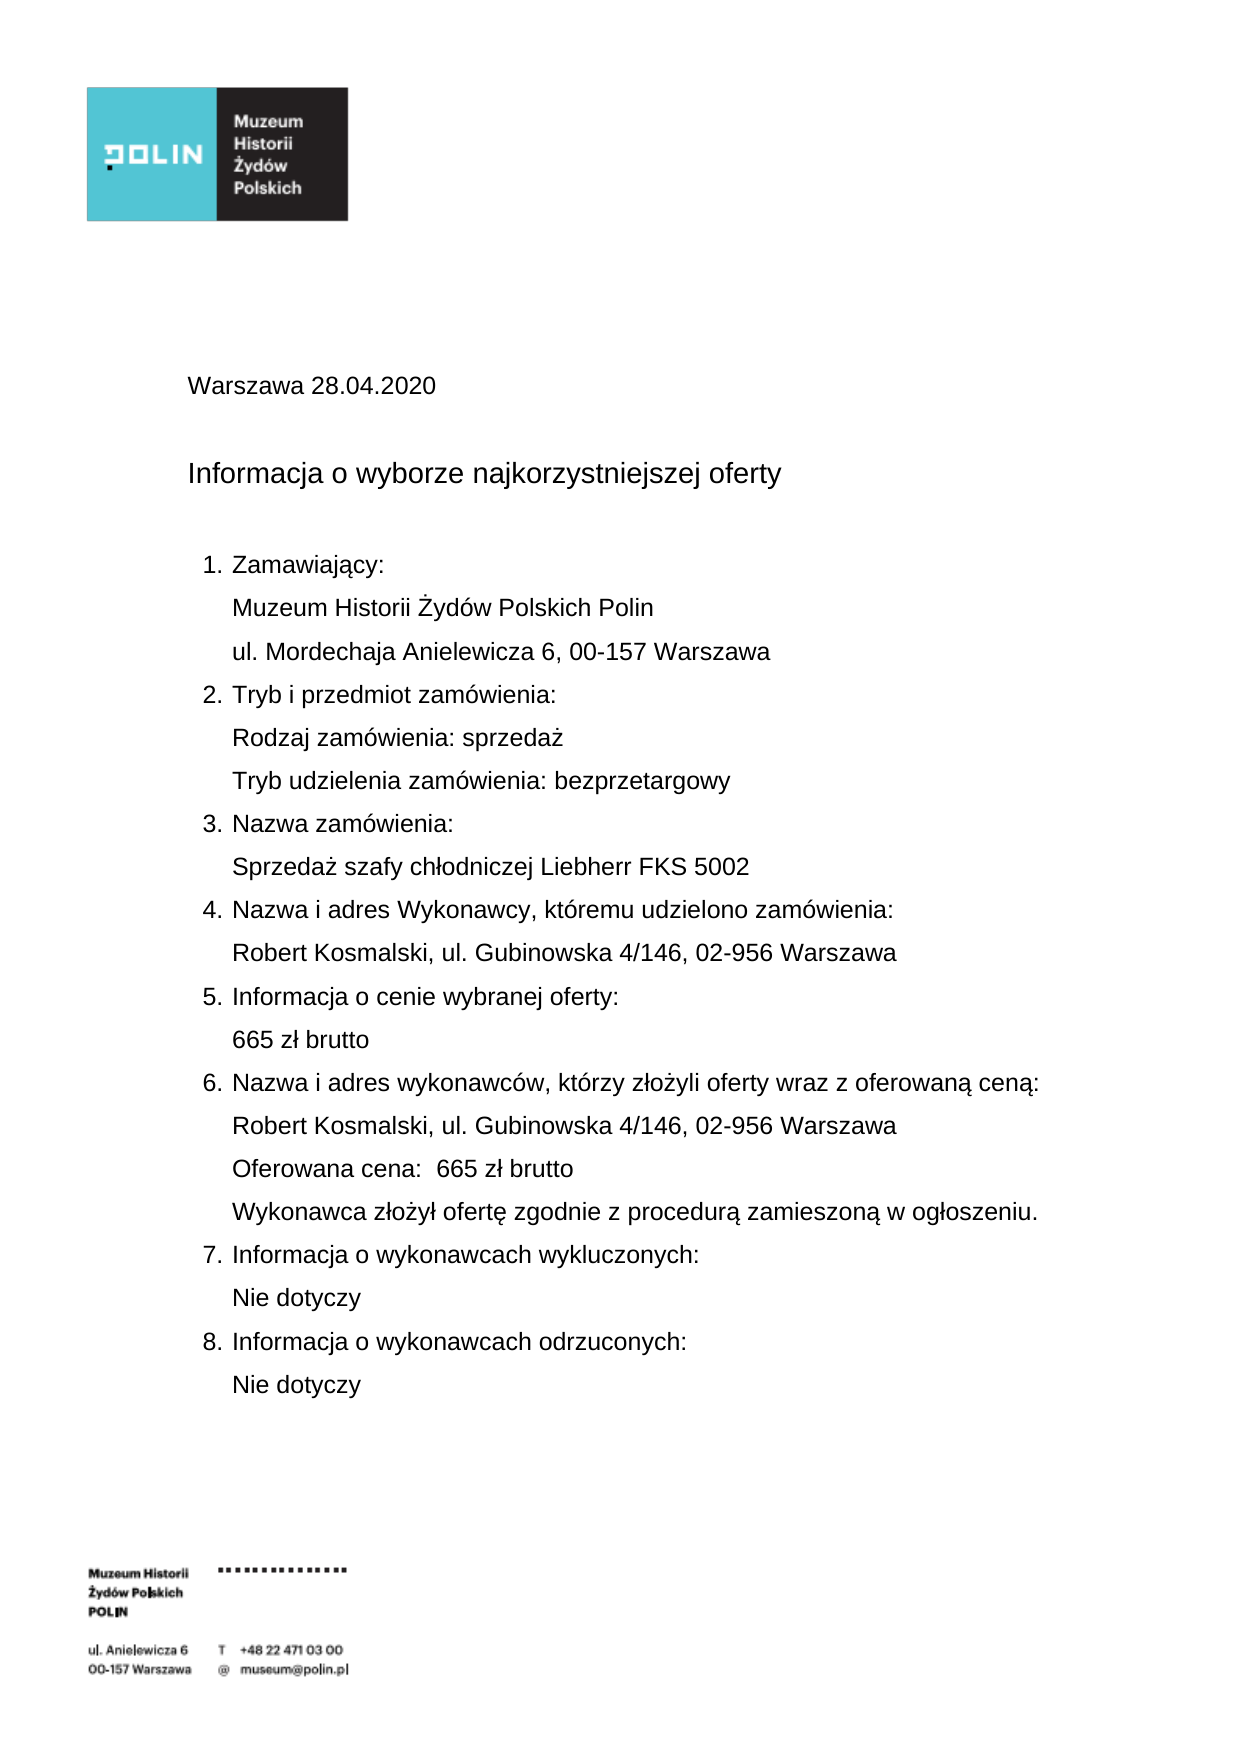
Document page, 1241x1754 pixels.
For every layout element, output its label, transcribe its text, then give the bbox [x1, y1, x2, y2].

text Oferowana cena: 665 zł brutto [232, 1154, 1053, 1183]
text Nie dotyczy [232, 1283, 1053, 1312]
text ul. Mordechaja Anielewicza 6, 00-157 Warszawa [202, 637, 1053, 665]
text Warszawa 28.04.2020 [187, 371, 1053, 400]
list Informacja o wykonawcach wykluczonych: [202, 1240, 1053, 1269]
text Muzeum Historii Żydów Polskich Polin [202, 593, 1053, 622]
text Nie dotyczy [232, 1370, 1053, 1398]
text Sprzedaż szafy chłodniczej Liebherr FKS 5002 [232, 852, 1053, 881]
list Zamawiający: [202, 550, 1053, 579]
subtitle Informacja o wyborze najkorzystniejszej oferty [187, 456, 1053, 490]
text Rodzaj zamówienia: sprzedaż [232, 723, 1053, 752]
text Wykonawca złożył ofertę zgodnie z procedurą zamieszoną w ogłoszeniu. [232, 1197, 1053, 1226]
list Informacja o wykonawcach odrzuconych: [202, 1327, 1053, 1355]
text Robert Kosmalski, ul. Gubinowska 4/146, 02-956 Warszawa [232, 938, 1053, 967]
list Informacja o cenie wybranej oferty: [202, 982, 1053, 1010]
list Nazwa i adres wykonawców, którzy złożyli oferty wraz z oferowaną ceną: [202, 1068, 1053, 1097]
list Nazwa zamówienia: [202, 809, 1053, 838]
list Tryb i przedmiot zamówienia: [202, 680, 1053, 708]
text 665 zł brutto [232, 1025, 1053, 1053]
text Tryb udzielenia zamówienia: bezprzetargowy [232, 766, 1053, 795]
list Nazwa i adres Wykonawcy, któremu udzielono zamówienia: [202, 895, 1053, 924]
text Robert Kosmalski, ul. Gubinowska 4/146, 02-956 Warszawa [232, 1111, 1053, 1140]
